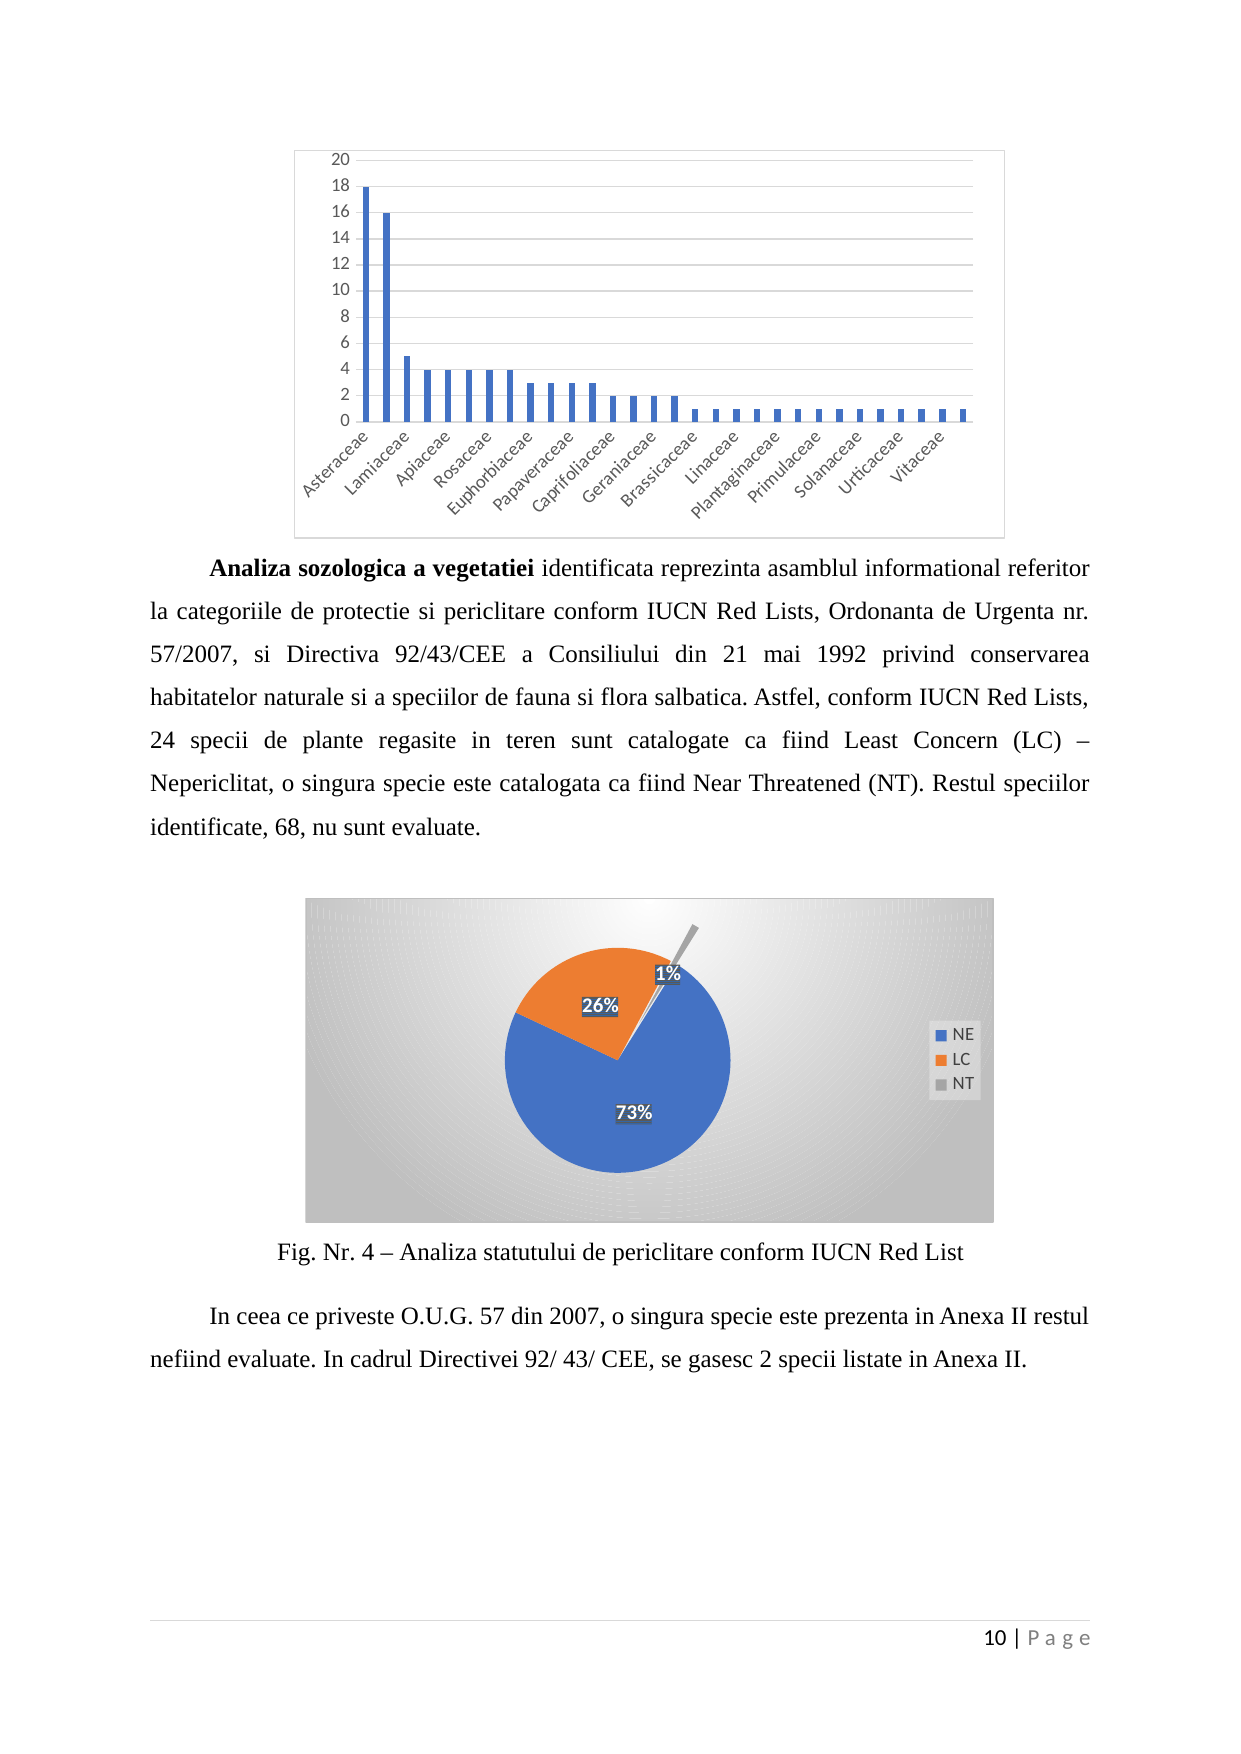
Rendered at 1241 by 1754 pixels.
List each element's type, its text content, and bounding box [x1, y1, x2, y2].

text In ceea ce priveste O.U.G. 57 din 2007, o singura specie este prezenta in Anexa II restul nefiind evaluate. In cadrul Directivei 92/ 43/ CEE, se gasesc 2 specii listate in Anexa II. [150, 1301, 1090, 1373]
text Analiza sozologica a vegetatiei identificata reprezinta asamblul informational referitor la categoriile de protectie si periclitare conform IUCN Red Lists, Ordonanta de Urgenta nr. 57/2007, si Directiva 92/43/CEE a Consiliului din 21 mai 1992 privind conservarea habitatelor naturale si a speciilor de fauna si flora salbatica. Astfel, conform IUCN Red Lists, 24 specii de plante regasite in teren sunt catalogate ca fiind Least Concern (LC) – Nepericlitat, o singura specie este catalogata ca fiind Near Threatened (NT). Restul speciilor identificate, 68, nu sunt evaluate. [150, 553, 1090, 840]
text Fig. Nr. 4 – Analiza statutului de periclitare conform IUCN Red List [150, 1237, 1090, 1266]
